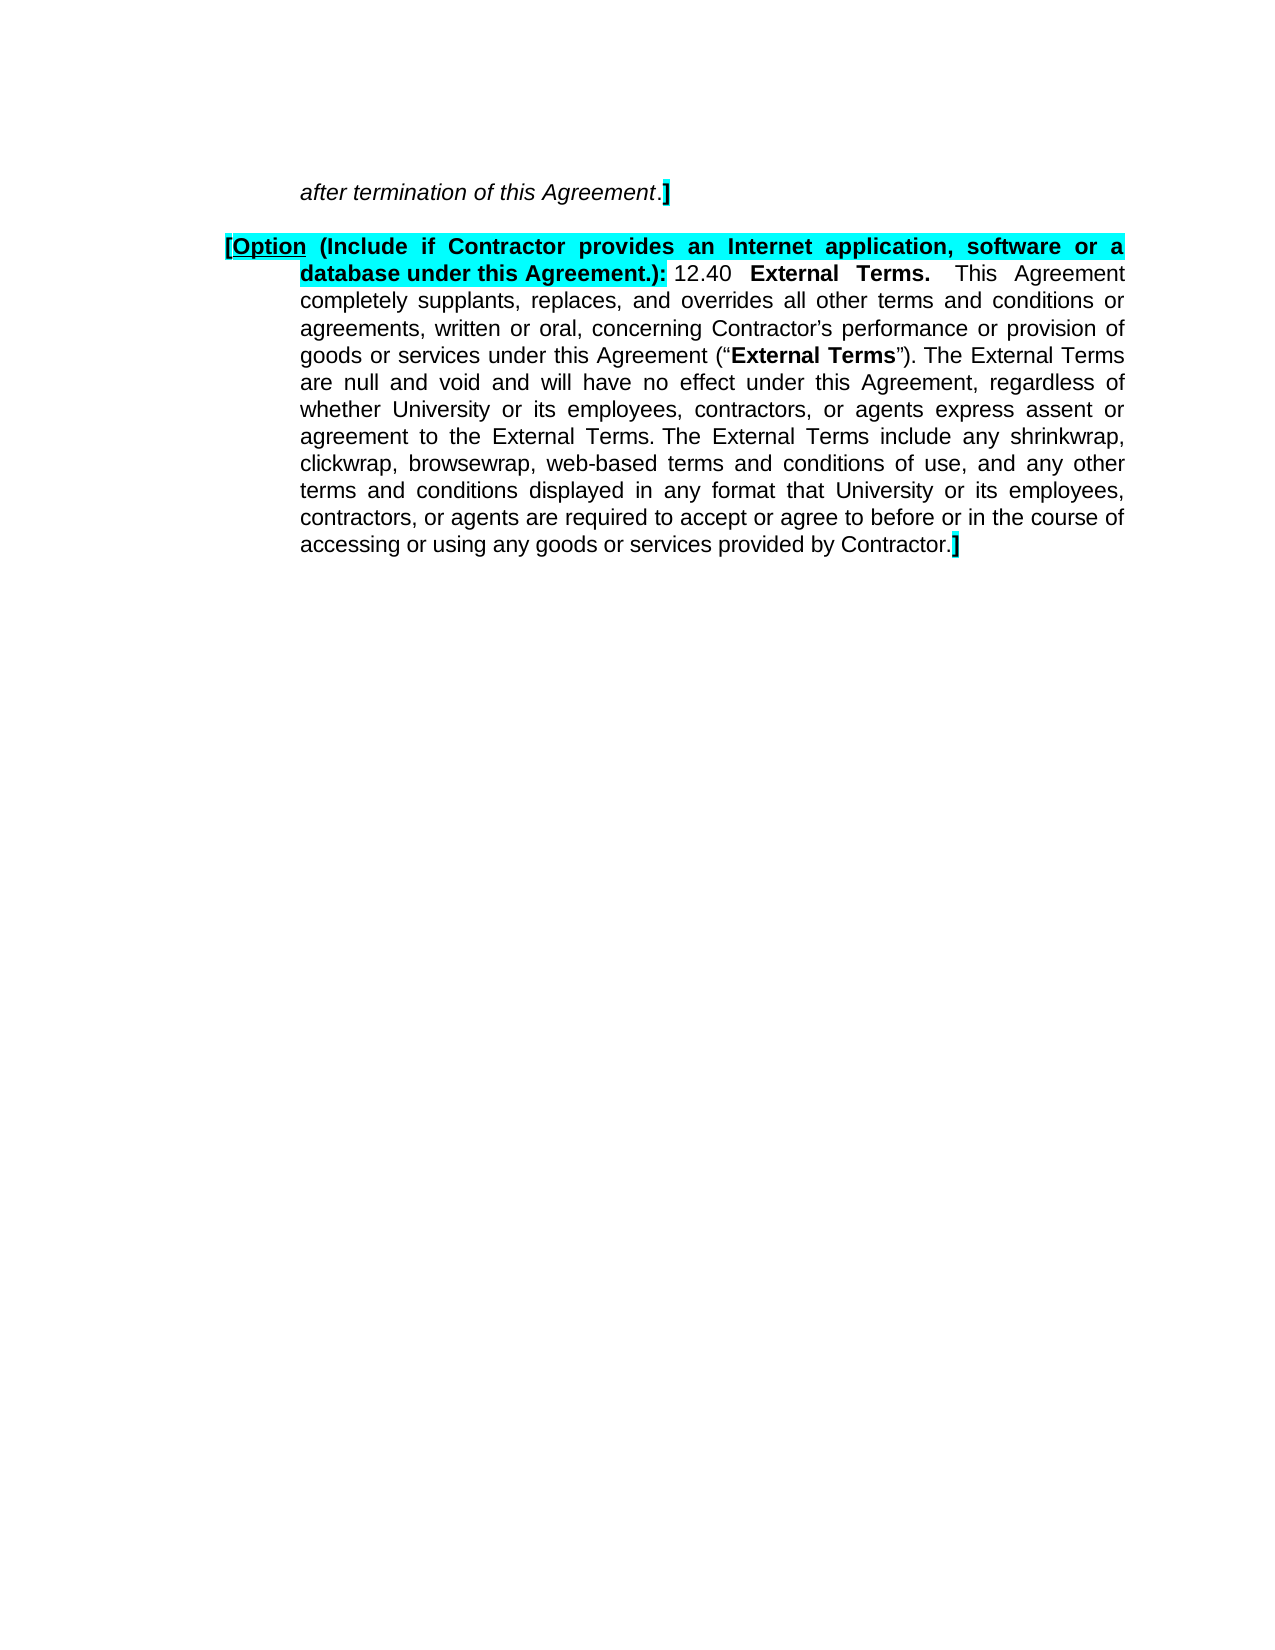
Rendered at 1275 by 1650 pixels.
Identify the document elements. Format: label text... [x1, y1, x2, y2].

text [Option (Include if Contractor provides an Internet application, software or a database under this Agreement.): 12.40 External Terms. This Agreement completely supplants, replaces, and overrides all other terms and conditions or agreements, written or oral, concerning Contractor’s performance or provision of goods or services under this Agreement (“External Terms”). The External Terms are null and void and will have no effect under this Agreement, regardless of whether University or its employees, contractors, or agents express assent or agreement to the External Terms. The External Terms include any shrinkwrap, clickwrap, browsewrap, web-based terms and conditions of use, and any other terms and conditions displayed in any format that University or its employees, contractors, or agents are required to accept or agree to before or in the course of accessing or using any goods or services provided by Contractor.] [225, 257, 1125, 558]
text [300, 178, 1125, 206]
